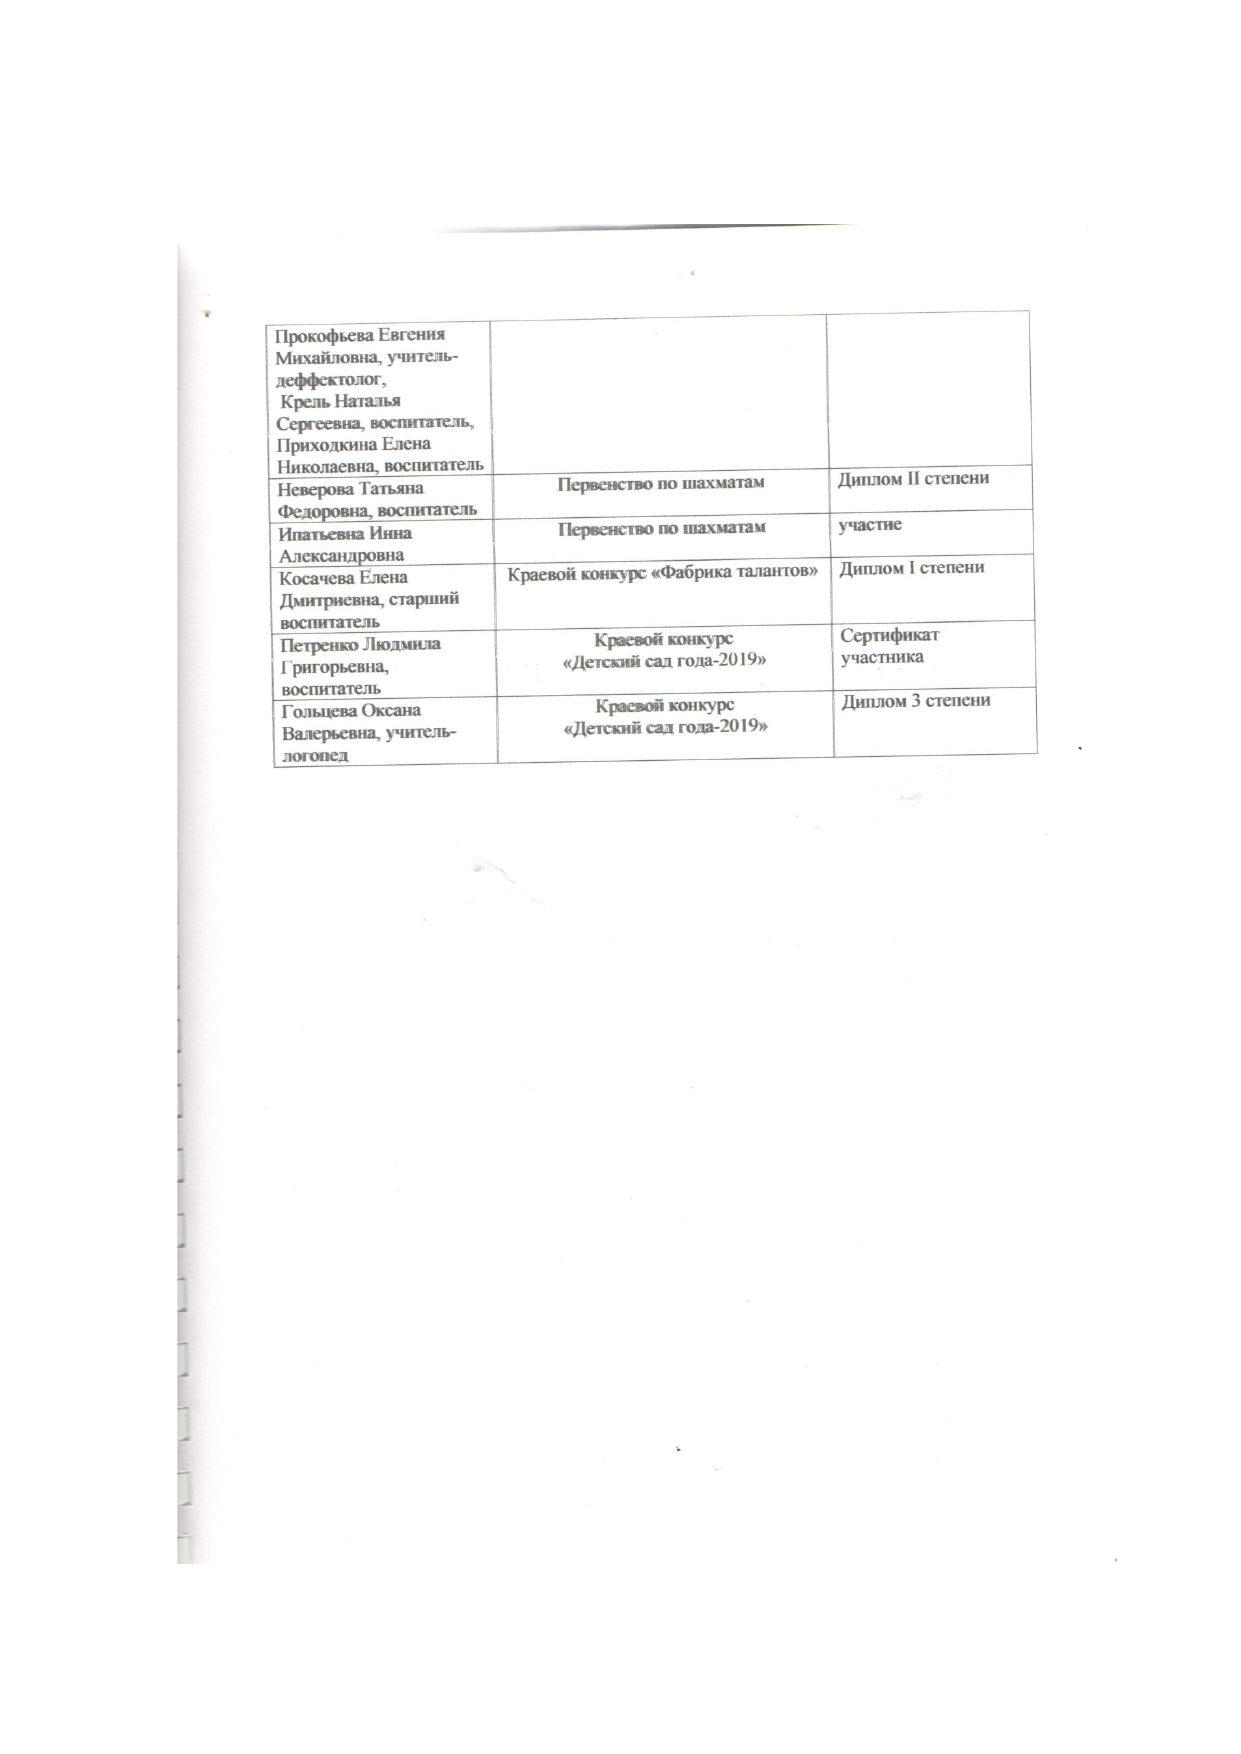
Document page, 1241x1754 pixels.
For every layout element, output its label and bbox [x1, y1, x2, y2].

picture [177, 224, 1152, 1564]
